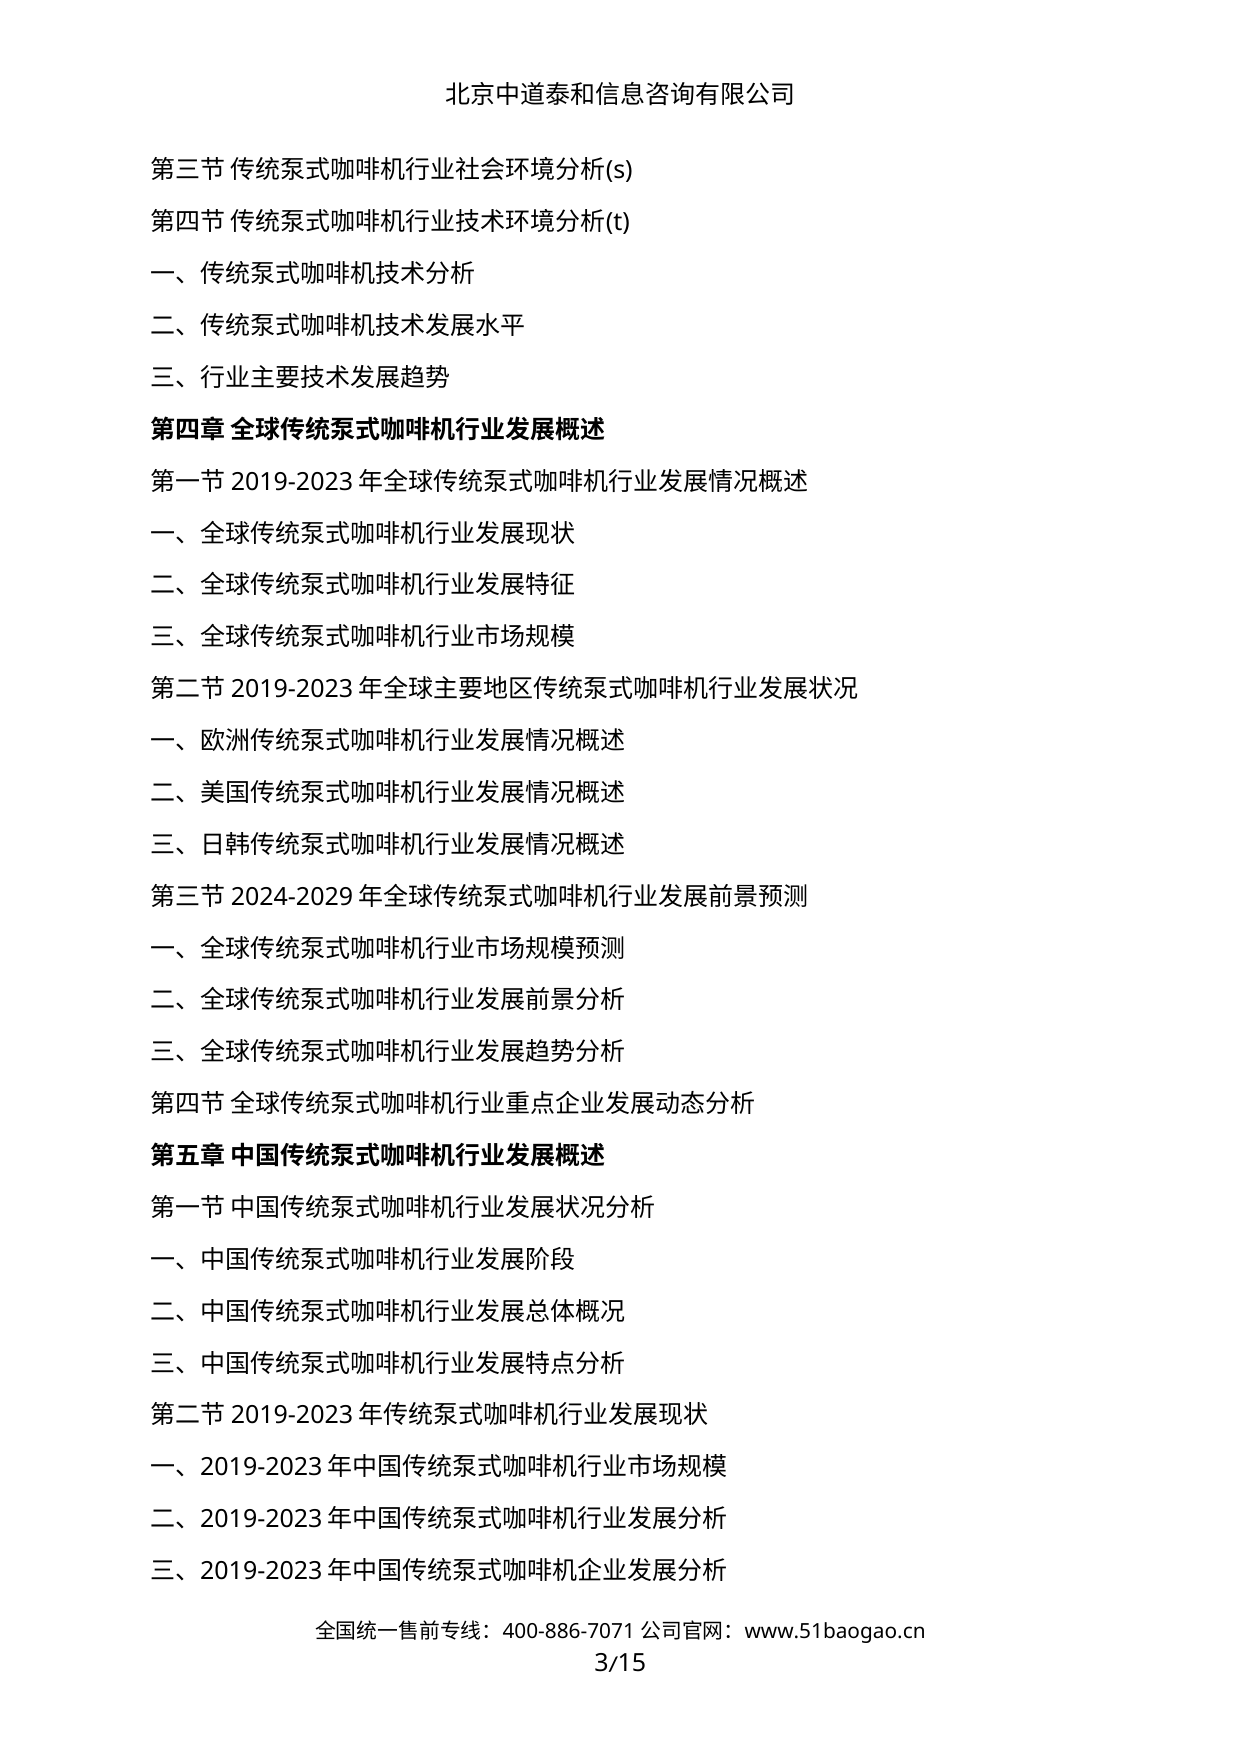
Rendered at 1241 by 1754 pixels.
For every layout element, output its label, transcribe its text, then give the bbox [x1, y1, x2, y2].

text 第一节 中国传统泵式咖啡机行业发展状况分析 [150, 1187, 1090, 1224]
text 一、2019-2023年中国传统泵式咖啡机行业市场规模 [150, 1447, 1090, 1483]
text 一、欧洲传统泵式咖啡机行业发展情况概述 [150, 721, 1090, 757]
text 二、中国传统泵式咖啡机行业发展总体概况 [150, 1291, 1090, 1327]
text 二、全球传统泵式咖啡机行业发展前景分析 [150, 980, 1090, 1016]
text 二、美国传统泵式咖啡机行业发展情况概述 [150, 772, 1090, 809]
text 一、全球传统泵式咖啡机行业市场规模预测 [150, 928, 1090, 964]
text 第二节 2019-2023年全球主要地区传统泵式咖啡机行业发展状况 [150, 669, 1090, 705]
text 一、中国传统泵式咖啡机行业发展阶段 [150, 1239, 1090, 1276]
text 第五章 中国传统泵式咖啡机行业发展概述 [150, 1136, 1090, 1172]
text 一、传统泵式咖啡机技术分析 [150, 254, 1090, 290]
text 三、全球传统泵式咖啡机行业发展趋势分析 [150, 1032, 1090, 1068]
text 三、2019-2023年中国传统泵式咖啡机企业发展分析 [150, 1551, 1090, 1587]
text 三、中国传统泵式咖啡机行业发展特点分析 [150, 1343, 1090, 1379]
text 三、行业主要技术发展趋势 [150, 357, 1090, 394]
text 第四节 全球传统泵式咖啡机行业重点企业发展动态分析 [150, 1084, 1090, 1120]
text 第四章 全球传统泵式咖啡机行业发展概述 [150, 409, 1090, 446]
text 第二节 2019-2023年传统泵式咖啡机行业发展现状 [150, 1395, 1090, 1431]
text 三、全球传统泵式咖啡机行业市场规模 [150, 617, 1090, 653]
text 第三节 2024-2029年全球传统泵式咖啡机行业发展前景预测 [150, 876, 1090, 912]
text 二、全球传统泵式咖啡机行业发展特征 [150, 565, 1090, 601]
text 一、全球传统泵式咖啡机行业发展现状 [150, 513, 1090, 549]
text 第一节 2019-2023年全球传统泵式咖啡机行业发展情况概述 [150, 461, 1090, 497]
text 第四节 传统泵式咖啡机行业技术环境分析(t) [150, 202, 1090, 238]
text 第三节 传统泵式咖啡机行业社会环境分析(s) [150, 150, 1090, 186]
text 二、2019-2023年中国传统泵式咖啡机行业发展分析 [150, 1499, 1090, 1535]
text 三、日韩传统泵式咖啡机行业发展情况概述 [150, 824, 1090, 861]
text 二、传统泵式咖啡机技术发展水平 [150, 306, 1090, 342]
